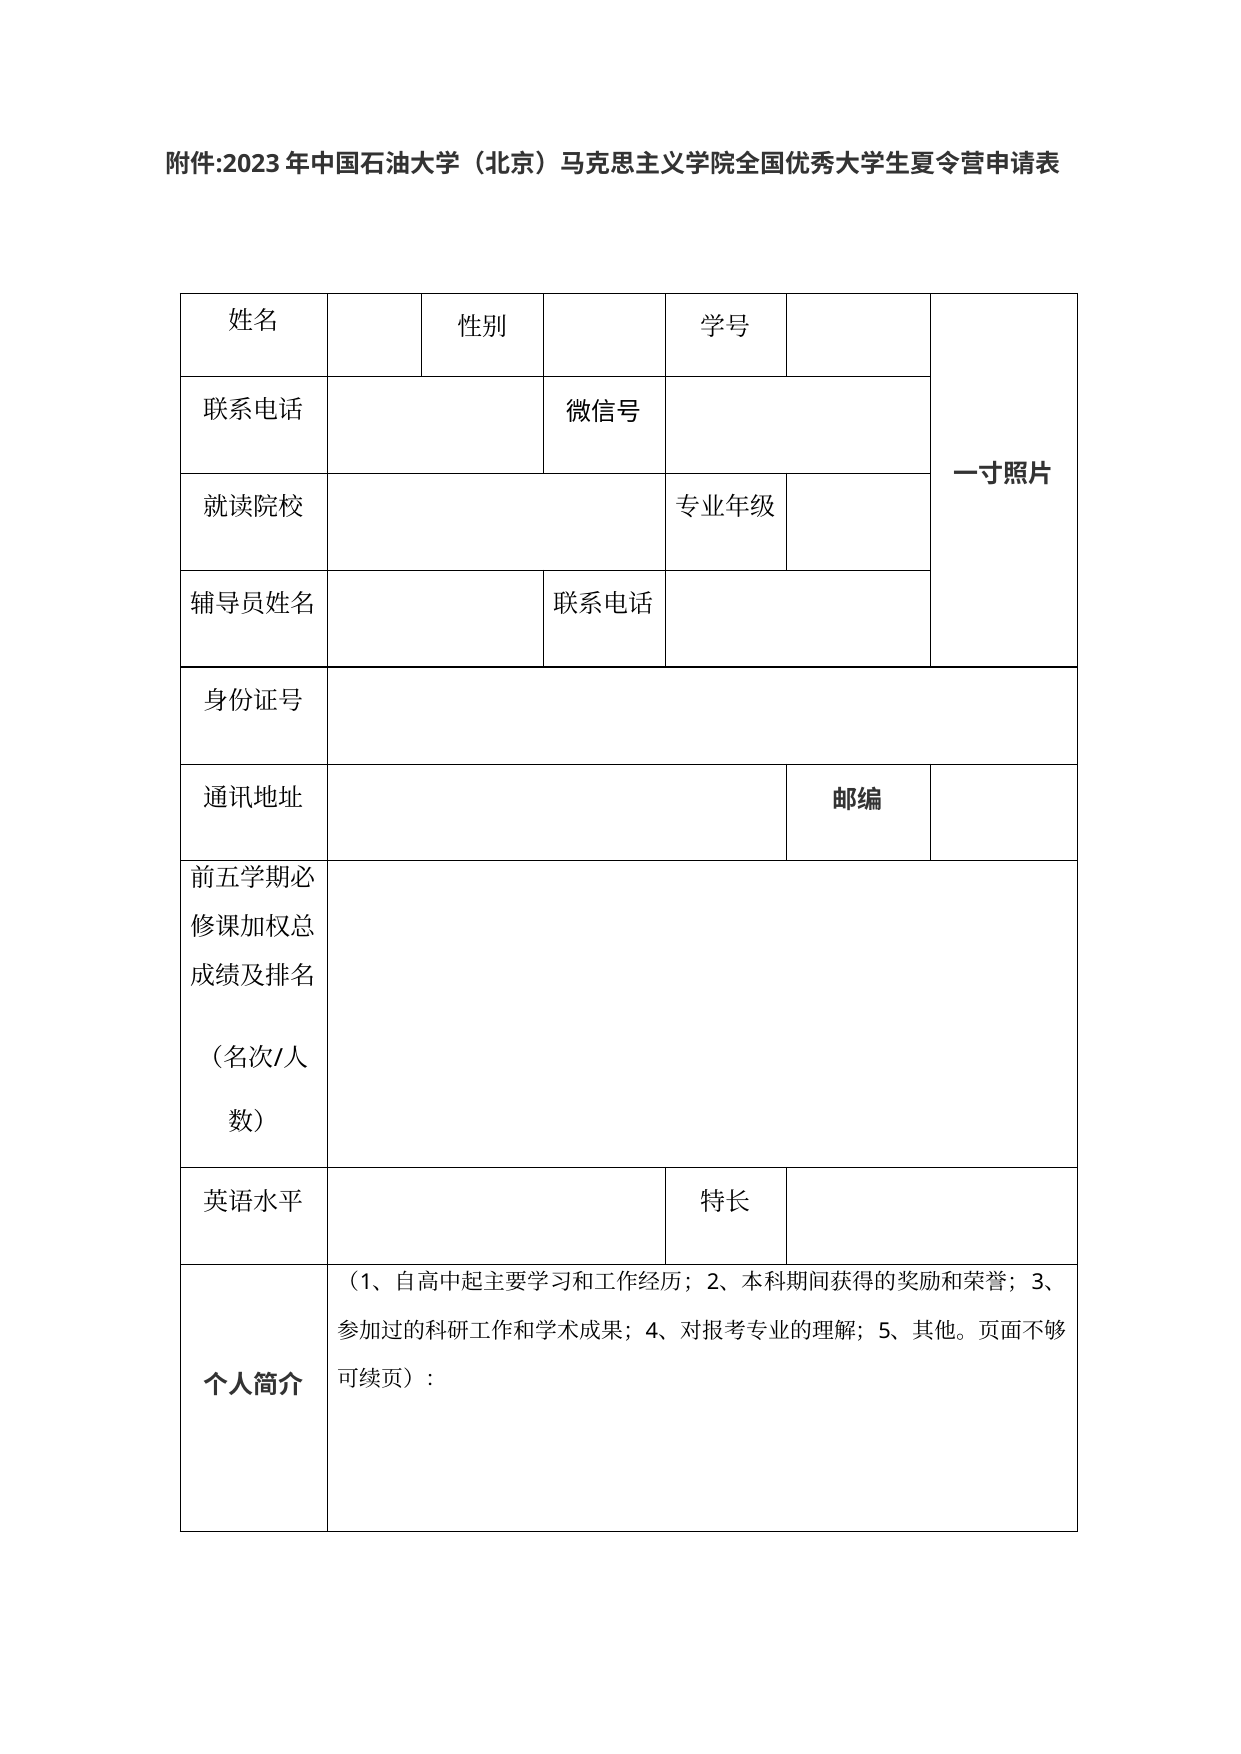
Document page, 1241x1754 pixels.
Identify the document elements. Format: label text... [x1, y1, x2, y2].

table_cell [328, 474, 665, 569]
table_header 一寸照片 [931, 294, 1077, 666]
table_cell [328, 861, 1077, 1167]
table_cell [787, 474, 930, 569]
table_cell 个人简介 [181, 1265, 327, 1531]
table_header 性别 [422, 294, 543, 376]
table_cell 英语水平 [181, 1168, 327, 1264]
table_cell 就读院校 [181, 474, 327, 569]
table_cell [666, 571, 930, 666]
table_cell 特长 [666, 1168, 786, 1264]
table_header 姓名 [181, 294, 327, 376]
table_cell 专业年级 [666, 474, 786, 569]
table_cell [328, 668, 1077, 763]
table_cell 前五学期必修课加权总成绩及排名（名次/人数） [181, 861, 327, 1167]
table_cell [328, 1168, 665, 1264]
table_cell [931, 765, 1077, 860]
table_cell [787, 1168, 1077, 1264]
table_cell [328, 377, 543, 472]
table_header [544, 294, 665, 376]
table_cell 通讯地址 [181, 765, 327, 860]
table_cell [666, 377, 930, 472]
table_cell 联系电话 [544, 571, 665, 666]
table_header 学号 [666, 294, 786, 376]
table_header [328, 294, 421, 376]
table_cell [328, 571, 543, 666]
table_header [787, 294, 930, 376]
table_cell （1、自高中起主要学习和工作经历；2、本科期间获得的奖励和荣誉；3、参加过的科研工作和学术成果；4、对报考专业的理解；5、其他。页面不够可续页）： [328, 1265, 1077, 1531]
table_cell 微信号 [544, 377, 665, 472]
table_cell [328, 765, 786, 860]
table_cell 邮编 [787, 765, 930, 860]
table_cell 辅导员姓名 [181, 571, 327, 666]
text 附件:2023年中国石油大学（北京）马克思主义学院全国优秀大学生夏令营申请表 [165, 129, 1075, 194]
table_cell 联系电话 [181, 377, 327, 472]
table_cell 身份证号 [181, 668, 327, 763]
